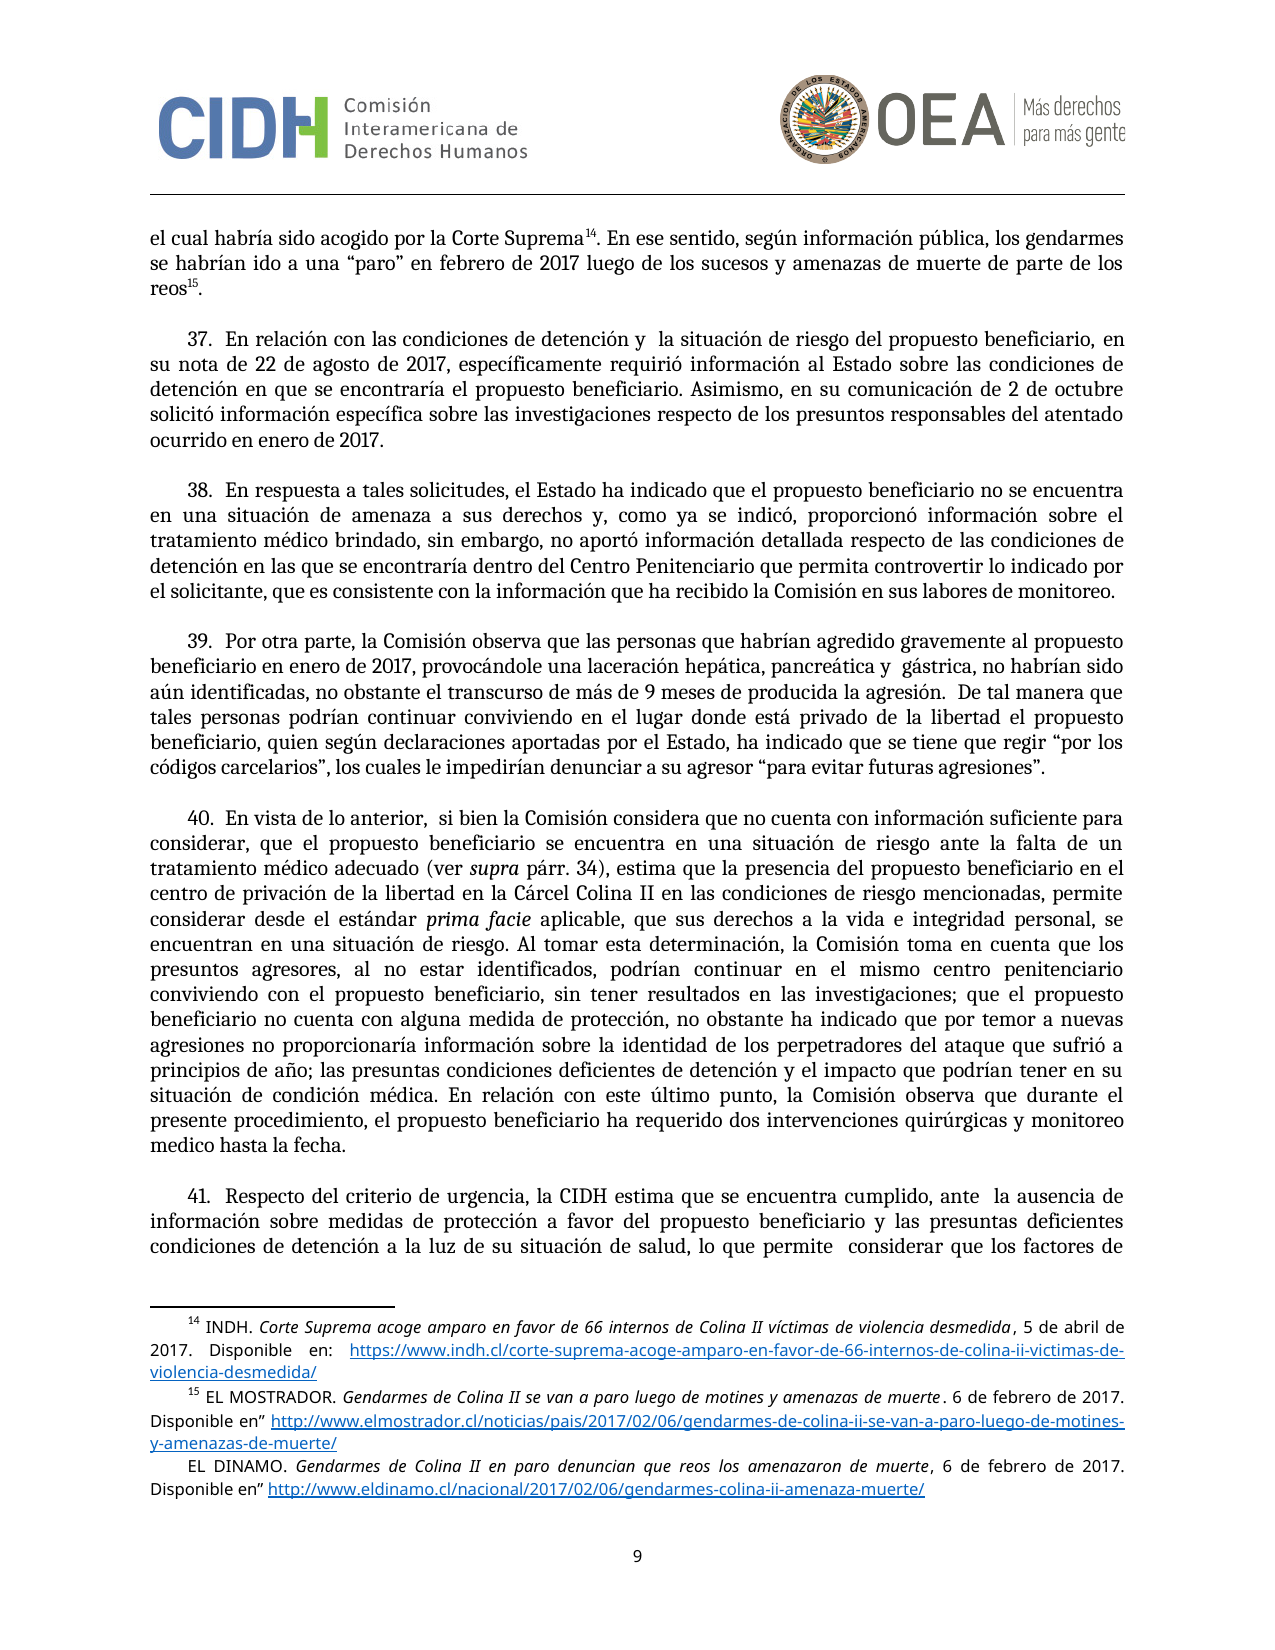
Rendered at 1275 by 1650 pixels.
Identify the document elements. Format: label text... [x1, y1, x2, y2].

picture [150, 89, 537, 164]
list En respuesta a tales solicitudes, el Estado ha indicado que el propuesto beneficiario no se encuentra en una situación de amenaza a sus derechos y, como ya se indicó, proporcionó información sobre el tratamiento médico brindado, sin embargo, no aportó información detallada respecto de las condiciones de detención en las que se encontraría dentro del Centro Penitenciario que permita controvertir lo indicado por el solicitante, que es consistente con la información que ha recibido la Comisión en sus labores de monitoreo. [150, 478, 1125, 604]
list En vista de lo anterior, si bien la Comisión considera que no cuenta con información suficiente para considerar, que el propuesto beneficiario se encuentra en una situación de riesgo ante la falta de un tratamiento médico adecuado (ver supra párr. 34), estima que la presencia del propuesto beneficiario en el centro de privación de la libertad en la Cárcel Colina II en las condiciones de riesgo mencionadas, permite considerar desde el estándar prima facie aplicable, que sus derechos a la vida e integridad personal, se encuentran en una situación de riesgo. Al tomar esta determinación, la Comisión toma en cuenta que los presuntos agresores, al no estar identificados, podrían continuar en el mismo centro penitenciario conviviendo con el propuesto beneficiario, sin tener resultados en las investigaciones; que el propuesto beneficiario no cuenta con alguna medida de protección, no obstante ha indicado que por temor a nuevas agresiones no proporcionaría información sobre la identidad de los perpetradores del ataque que sufrió a principios de año; las presuntas condiciones deficientes de detención y el impacto que podrían tener en su situación de condición médica. En relación con este último punto, la Comisión observa que durante el presente procedimiento, el propuesto beneficiario ha requerido dos intervenciones quirúrgicas y monitoreo medico hasta la fecha. [150, 806, 1125, 1158]
list En relación con las condiciones de detención y la situación de riesgo del propuesto beneficiario, en su nota de 22 de agosto de 2017, específicamente requirió información al Estado sobre las condiciones de detención en que se encontraría el propuesto beneficiario. Asimismo, en su comunicación de 2 de octubre solicitó información específica sobre las investigaciones respecto de los presuntos responsables del atentado ocurrido en enero de 2017. [150, 327, 1125, 453]
picture [780, 75, 1125, 164]
list Por otra parte, la Comisión observa que las personas que habrían agredido gravemente al propuesto beneficiario en enero de 2017, provocándole una laceración hepática, pancreática y gástrica, no habrían sido aún identificadas, no obstante el transcurso de más de 9 meses de producida la agresión. De tal manera que tales personas podrían continuar conviviendo en el lugar donde está privado de la libertad el propuesto beneficiario, quien según declaraciones aportadas por el Estado, ha indicado que se tiene que regir “por los códigos carcelarios”, los cuales le impedirían denunciar a su agresor “para evitar futuras agresiones”. [150, 629, 1125, 780]
